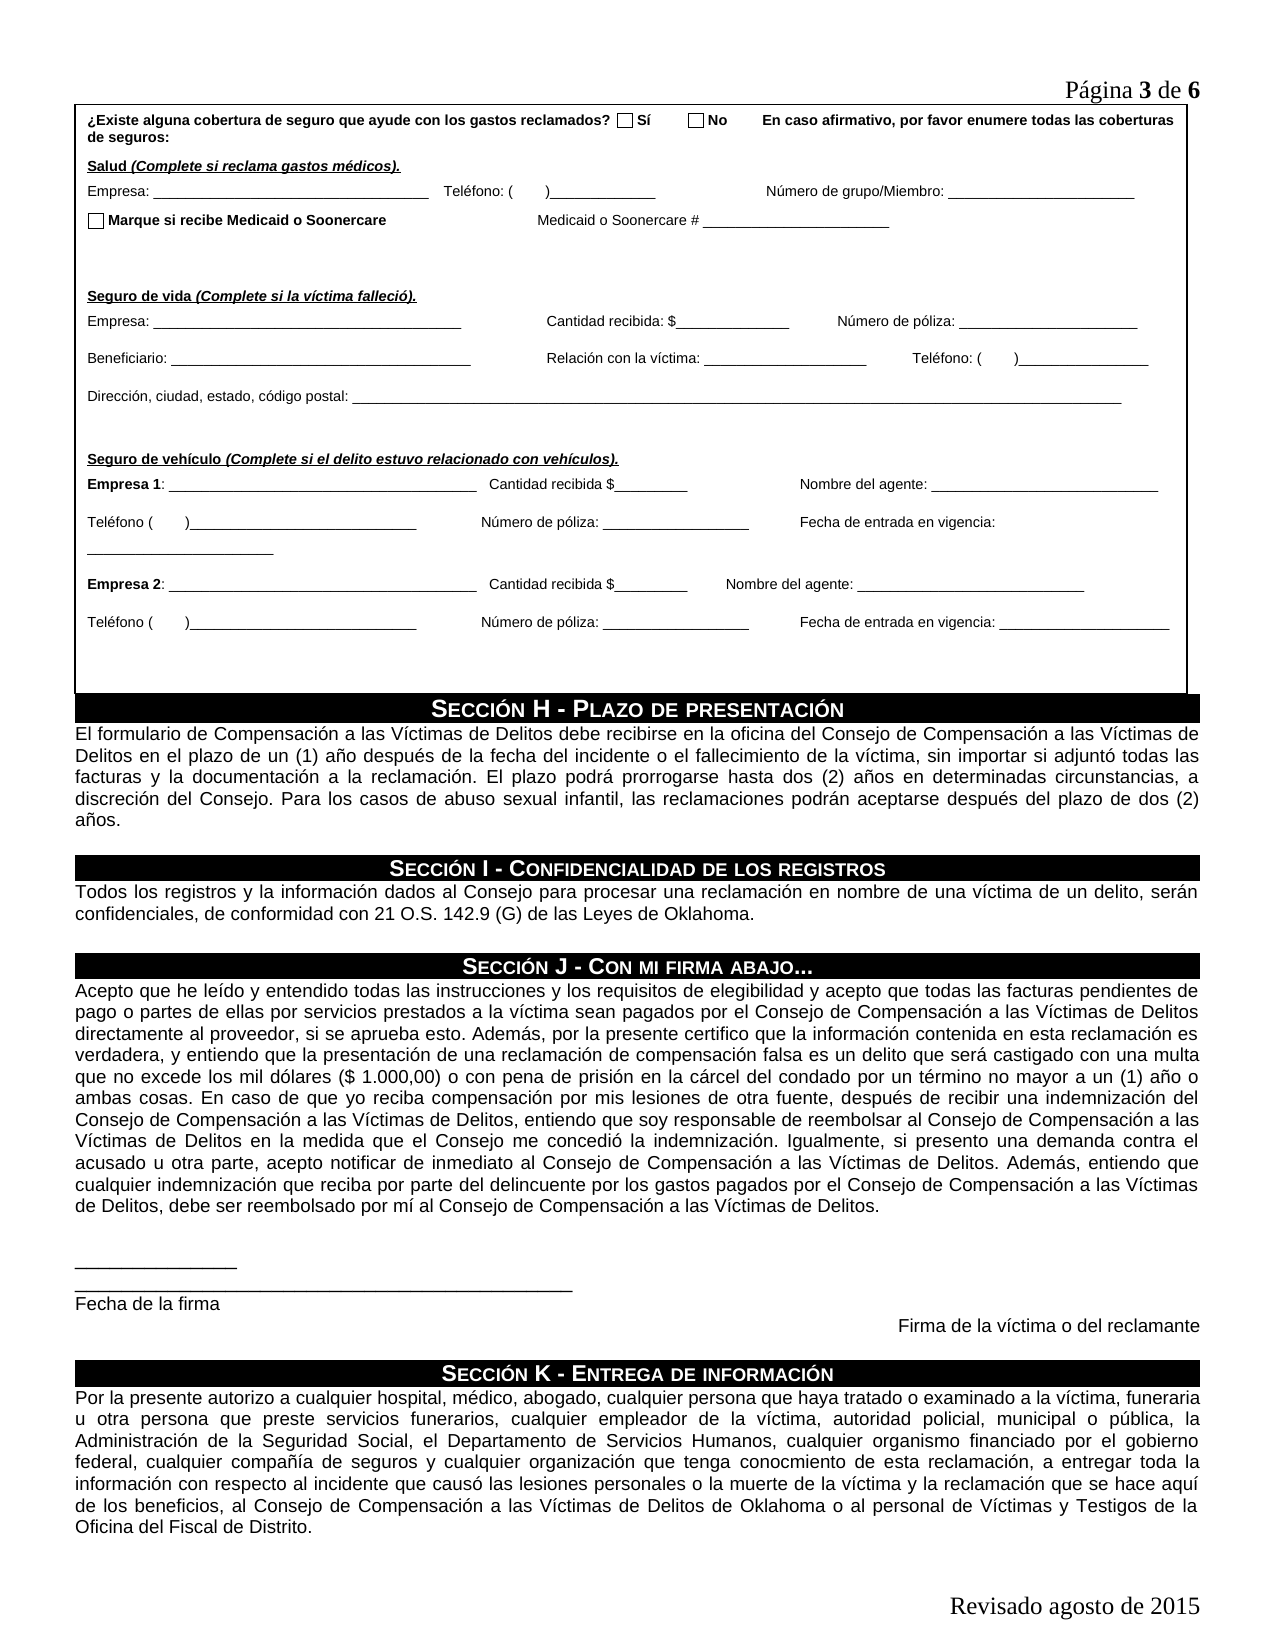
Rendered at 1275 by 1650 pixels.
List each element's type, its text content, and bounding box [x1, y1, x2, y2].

text Sección I - Confidencialidad de los registros [75, 855, 1200, 881]
text Sección H - Plazo de presentación [75, 694, 1200, 723]
text Sección J - Con mi firma abajo... [75, 953, 1200, 979]
text Fecha de la firma [75, 1293, 1200, 1315]
text Todos los registros y la información dados al Consejo para procesar una reclamación en nombre de una víctima de un delito, serán confidenciales, de conformidad con 21 O.S. 142.9 (G) de las Leyes de Oklahoma. [75, 881, 1200, 924]
text El formulario de Compensación a las Víctimas de Delitos debe recibirse en la oficina del Consejo de Compensación a las Víctimas de Delitos en el plazo de un (1) año después de la fecha del incidente o el fallecimiento de la víctima, sin importar si adjuntó todas las facturas y la documentación a la reclamación. El plazo podrá prorrogarse hasta dos (2) años en determinadas circunstancias, a discreción del Consejo. Para los casos de abuso sexual infantil, las reclamaciones podrán aceptarse después del plazo de dos (2) años. [75, 723, 1200, 831]
table_cell ¿Existe alguna cobertura de seguro que ayude con los gastos reclamados? Sí No En caso afirmativo, por favor enumere todas las coberturas de seguros: Salud (Complete si reclama gastos médicos). Empresa: __________________________________ Teléfono: ( )_____________ Número de grupo/Miembro: _______________________ Marque si recibe Medicaid o Soonercare Medicaid o Soonercare # _______________________ Seguro de vida (Complete si la víctima falleció). Empresa: ______________________________________ Cantidad recibida: $______________ Número de póliza: ______________________ Beneficiario: _____________________________________ Relación con la víctima: ____________________ Teléfono: ( )________________ Dirección, ciudad, estado, código postal: _______________________________________________________________________________________________ Seguro de vehículo (Complete si el delito estuvo relacionado con vehículos). Empresa 1: ______________________________________ Cantidad recibida $_________ Nombre del agente: ____________________________ Teléfono ( )____________________________ Número de póliza: __________________ Fecha de entrada en vigencia: _______________________ Empresa 2: ______________________________________ Cantidad recibida $_________ Nombre del agente: ____________________________ Teléfono ( )____________________________ Número de póliza: __________________ Fecha de entrada en vigencia: _____________________ [76, 105, 1186, 693]
text Acepto que he leído y entendido todas las instrucciones y los requisitos de elegibilidad y acepto que todas las facturas pendientes de pago o partes de ellas por servicios prestados a la víctima sean pagados por el Consejo de Compensación a las Víctimas de Delitos directamente al proveedor, si se aprueba esto. Además, por la presente certifico que la información contenida en esta reclamación es verdadera, y entiendo que la presentación de una reclamación de compensación falsa es un delito que será castigado con una multa que no excede los mil dólares ($ 1.000,00) o con pena de prisión en la cárcel del condado por un término no mayor a un (1) año o ambas cosas. En caso de que yo reciba compensación por mis lesiones de otra fuente, después de recibir una indemnización del Consejo de Compensación a las Víctimas de Delitos, entiendo que soy responsable de reembolsar al Consejo de Compensación a las Víctimas de Delitos en la medida que el Consejo me concedió la indemnización. Igualmente, si presento una demanda contra el acusado u otra parte, acepto notificar de inmediato al Consejo de Compensación a las Víctimas de Delitos. Además, entiendo que cualquier indemnización que reciba por parte del delincuente por los gastos pagados por el Consejo de Compensación a las Víctimas de Delitos, debe ser reembolsado por mí al Consejo de Compensación a las Víctimas de Delitos. [75, 979, 1200, 1217]
text Firma de la víctima o del reclamante [75, 1315, 1200, 1336]
text Por la presente autorizo a cualquier hospital, médico, abogado, cualquier persona que haya tratado o examinado a la víctima, funeraria u otra persona que preste servicios funerarios, cualquier empleador de la víctima, autoridad policial, municipal o pública, la Administración de la Seguridad Social, el Departamento de Servicios Humanos, cualquier organismo financiado por el gobierno federal, cualquier compañía de seguros y cualquier organización que tenga conocmiento de esta reclamación, a entregar toda la información con respecto al incidente que causó las lesiones personales o la muerte de la víctima y la reclamación que se hace aquí de los beneficios, al Consejo de Compensación a las Víctimas de Delitos de Oklahoma o al personal de Víctimas y Testigos de la Oficina del Fiscal de Distrito. [75, 1387, 1200, 1538]
subtitle Sección K - Entrega de información [75, 1360, 1200, 1387]
text ______________ ___________________________________________ [75, 1245, 1200, 1293]
